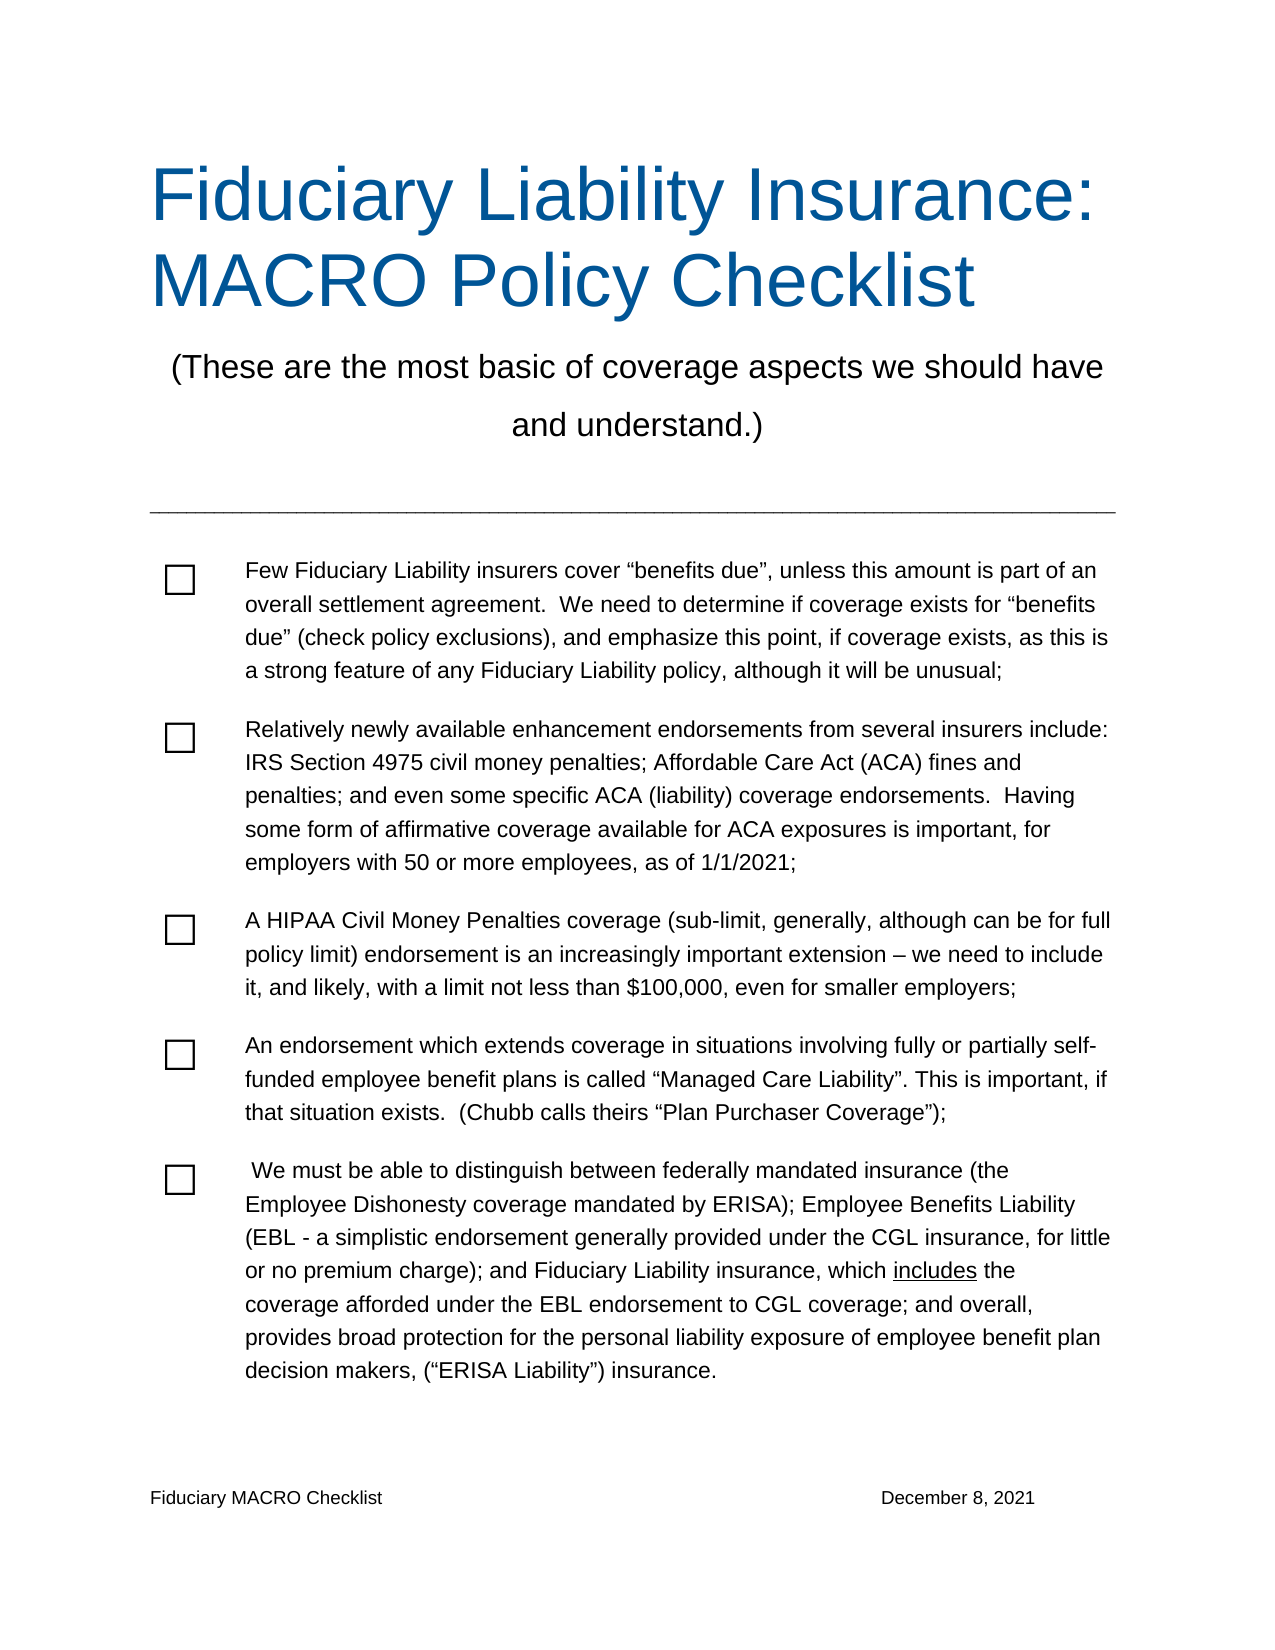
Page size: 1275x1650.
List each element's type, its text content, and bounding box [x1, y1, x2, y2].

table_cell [234, 1150, 1125, 1437]
table_cell [150, 900, 233, 1025]
table_cell [150, 709, 233, 900]
table_header Few Fiduciary Liability insurers cover “benefits due”, unless this amount is part of an overall settlement agreement. We need to determine if coverage exists for “benefits due” (check policy exclusions), and emphasize this point, if coverage exists, as this is a strong feature of any Fiduciary Liability policy, although it will be unusual; [234, 550, 1125, 709]
table_cell A HIPAA Civil Money Penalties coverage (sub-limit, generally, although can be for full policy limit) endorsement is an increasingly important extension – we need to include it, and likely, with a limit not less than $100,000, even for smaller employers; [234, 900, 1125, 1025]
table_cell [150, 1025, 233, 1150]
table_cell An endorsement which extends coverage in situations involving fully or partially self-funded employee benefit plans is called “Managed Care Liability”. This is important, if that situation exists. (Chubb calls theirs “Plan Purchaser Coverage”); [234, 1025, 1125, 1150]
table_cell Relatively newly available enhancement endorsements from several insurers include: IRS Section 4975 civil money penalties; Affordable Care Act (ACA) fines and penalties; and even some specific ACA (liability) coverage endorsements. Having some form of affirmative coverage available for ACA exposures is important, for employers with 50 or more employees, as of 1/1/2021; [234, 709, 1125, 900]
text (These are the most basic of coverage aspects we should have and understand.) [150, 347, 1125, 443]
table_header [150, 550, 233, 709]
text Fiduciary Liability Insurance: MACRO Policy Checklist [150, 150, 1125, 322]
table_cell [150, 1150, 233, 1437]
